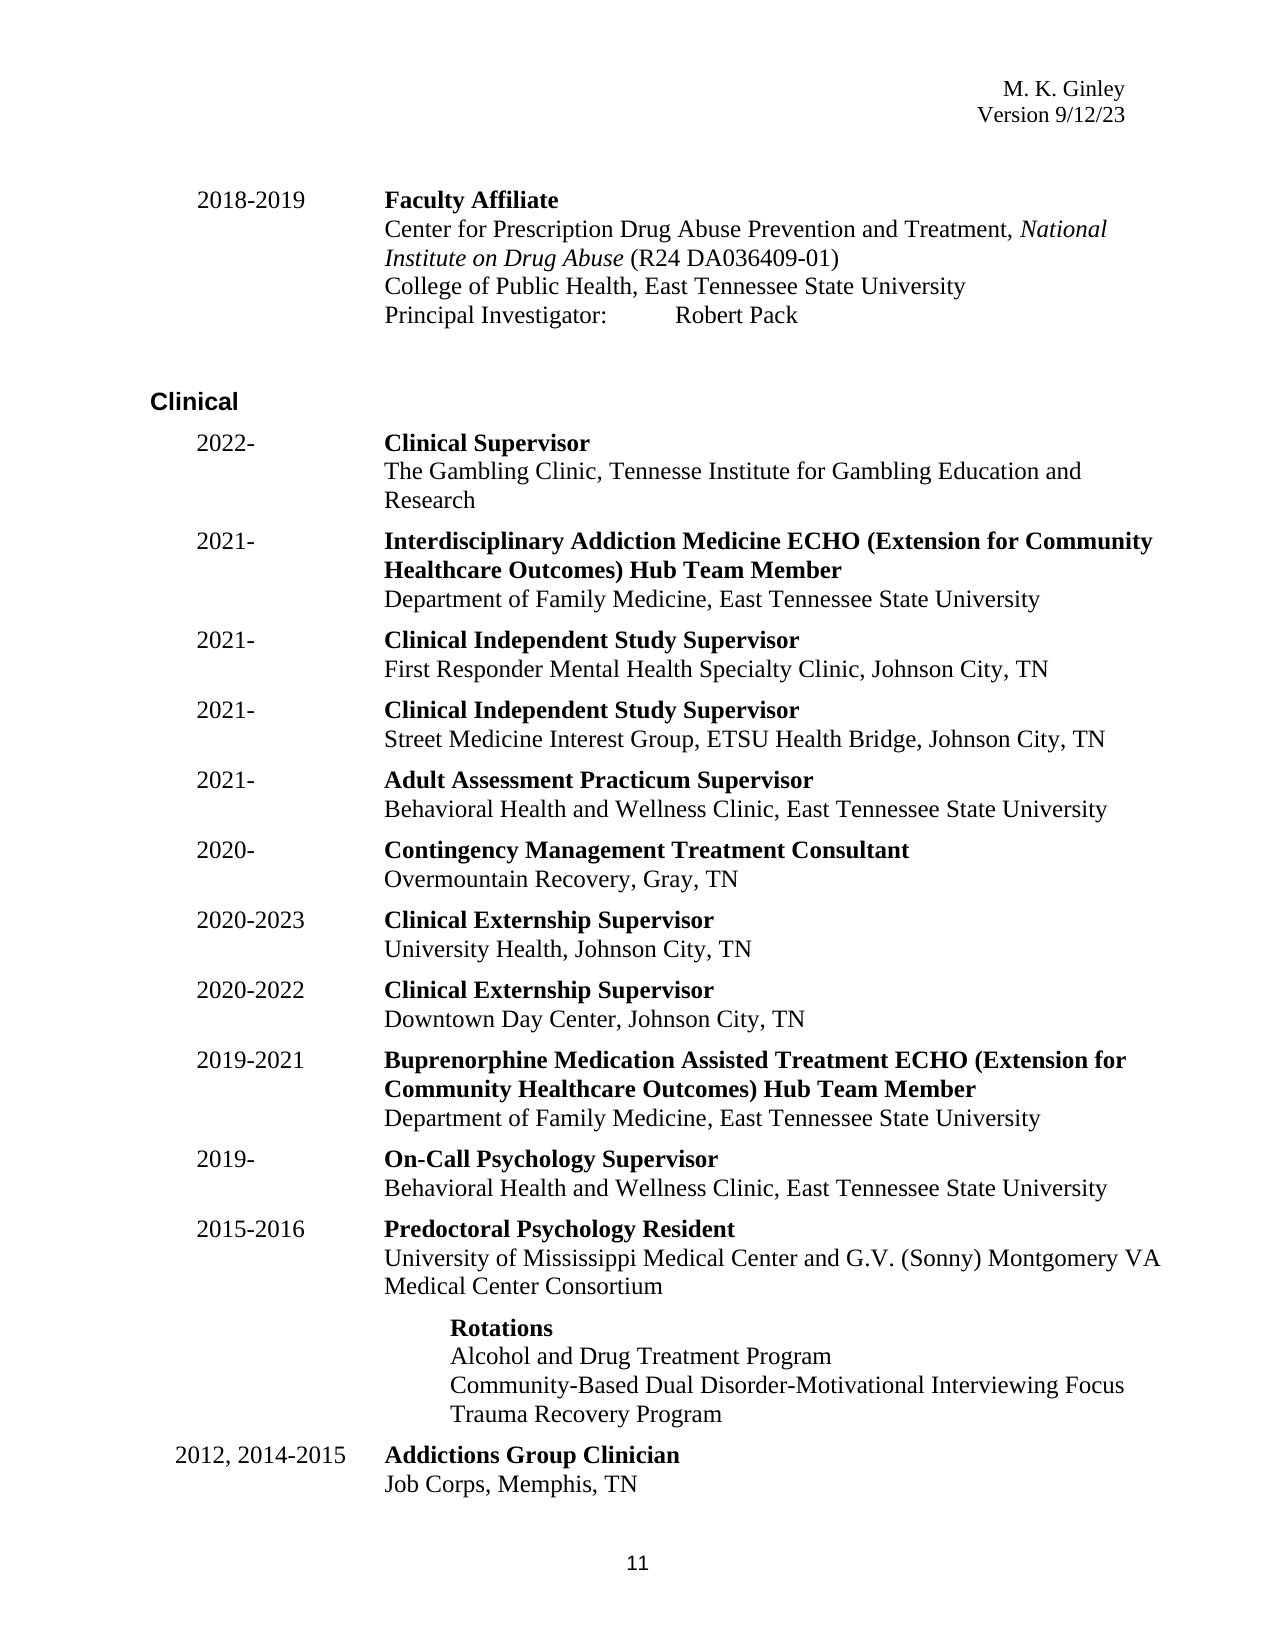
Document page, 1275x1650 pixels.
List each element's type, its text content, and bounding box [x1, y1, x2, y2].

text 2015-2016 Predoctoral Psychology Resident University of Mississippi Medical Center and G.V. (Sonny) Montgomery VA Medical Center Consortium [196, 1214, 1162, 1300]
text 2020-2022 Clinical Externship Supervisor Downtown Day Center, Johnson City, TN [196, 975, 1162, 1033]
text 2021- Adult Assessment Practicum Supervisor Behavioral Health and Wellness Clinic, East Tennessee State University [196, 765, 1162, 823]
text 2020- Contingency Management Treatment Consultant Overmountain Recovery, Gray, TN [196, 835, 1162, 893]
text 2021- Clinical Independent Study Supervisor First Responder Mental Health Specialty Clinic, Johnson City, TN [196, 625, 1162, 683]
text Principal Investigator: Robert Pack [187, 300, 1125, 329]
text 2022- Clinical Supervisor The Gambling Clinic, Tennesse Institute for Gambling Education and Research [196, 428, 1162, 514]
text 2019-2021 Buprenorphine Medication Assisted Treatment ECHO (Extension for Community Healthcare Outcomes) Hub Team Member Department of Family Medicine, East Tennessee State University [196, 1045, 1162, 1131]
text 2012, 2014-2015 Addictions Group Clinician Job Corps, Memphis, TN [175, 1440, 1125, 1498]
text 2019- On-Call Psychology Supervisor Behavioral Health and Wellness Clinic, East Tennessee State University [196, 1144, 1162, 1201]
text Rotations Alcohol and Drug Treatment Program Community-Based Dual Disorder-Motivational Interviewing Focus [450, 1313, 1162, 1399]
text Clinical [150, 386, 1125, 415]
text 2021- Interdisciplinary Addiction Medicine ECHO (Extension for Community Healthcare Outcomes) Hub Team Member Department of Family Medicine, East Tennessee State University [196, 526, 1162, 613]
text 2018-2019 Faculty Affiliate Center for Prescription Drug Abuse Prevention and Treatment, National Institute on Drug Abuse (R24 DA036409-01) College of Public Health, East Tennessee State University [197, 185, 1125, 300]
text Trauma Recovery Program [450, 1399, 1162, 1428]
text 2021- Clinical Independent Study Supervisor Street Medicine Interest Group, ETSU Health Bridge, Johnson City, TN [196, 695, 1162, 753]
text 2020-2023 Clinical Externship Supervisor University Health, Johnson City, TN [196, 905, 1162, 963]
